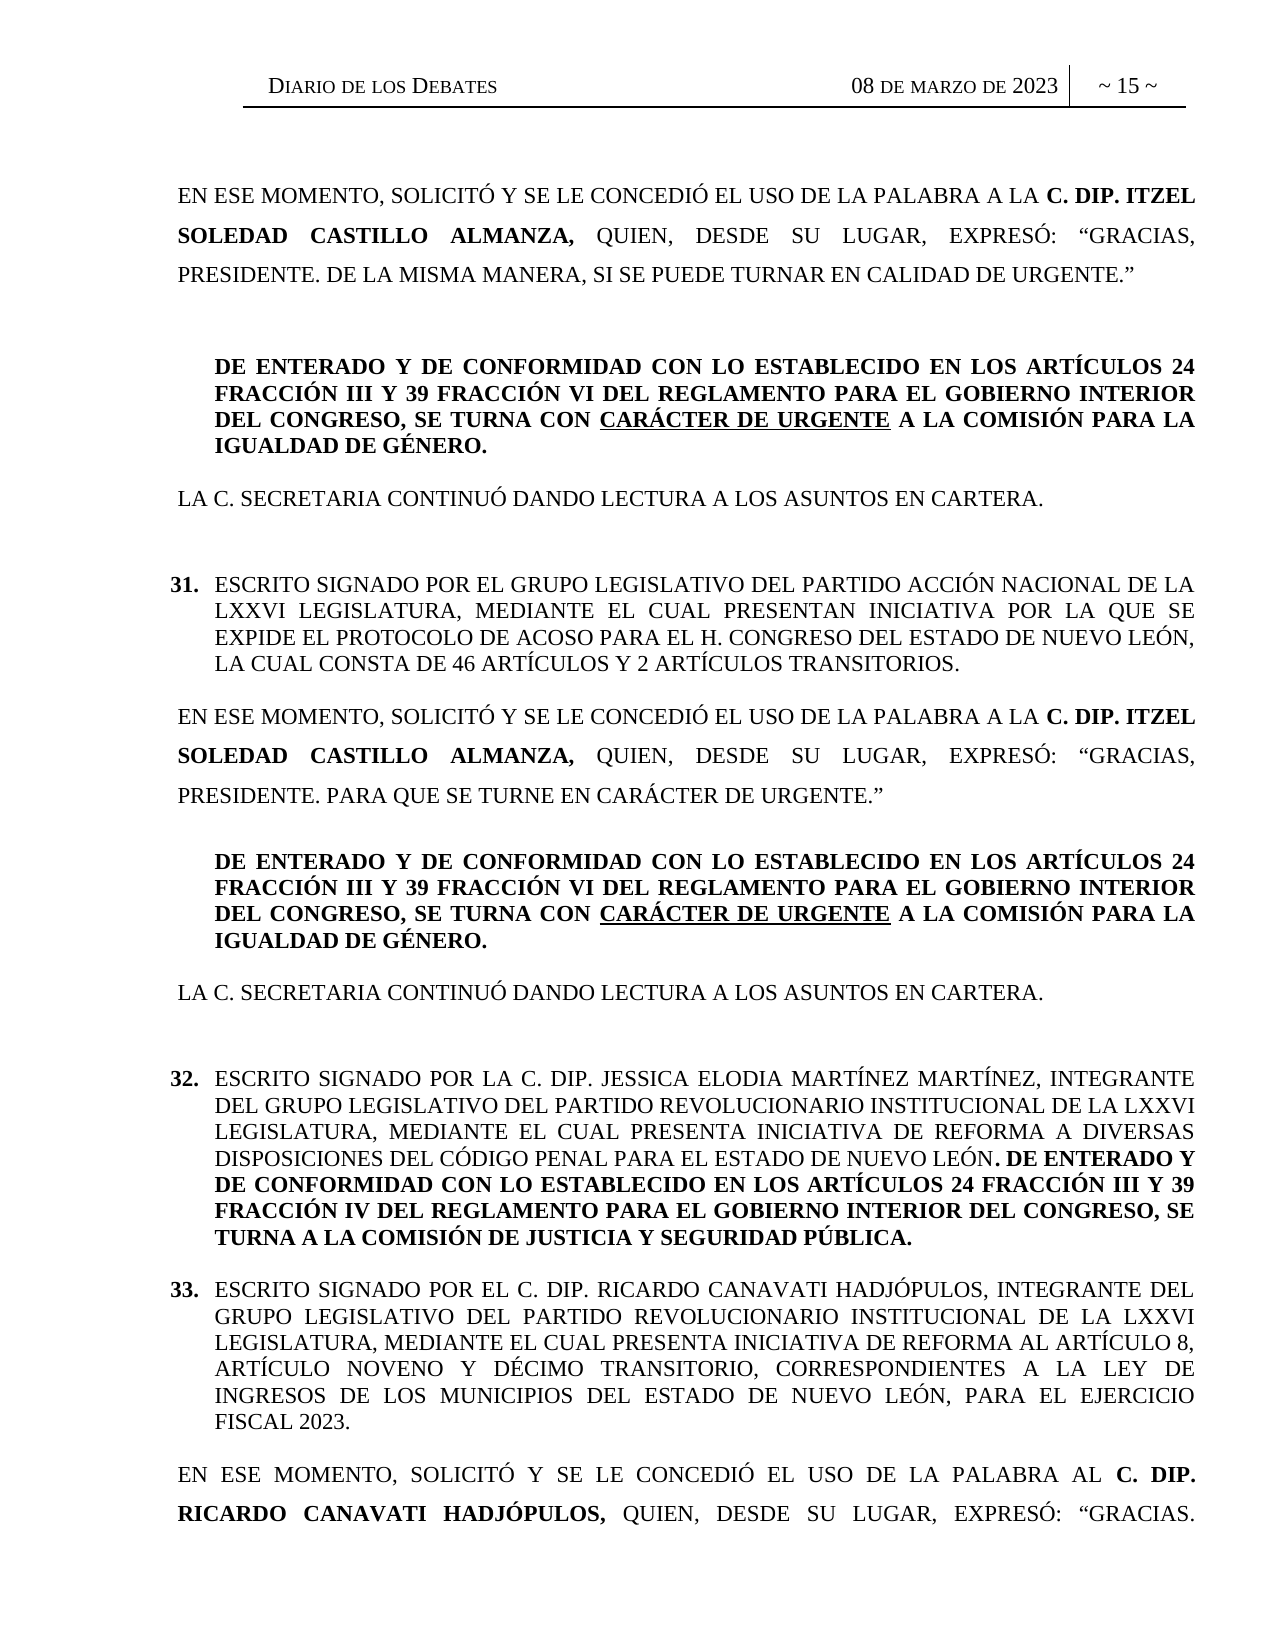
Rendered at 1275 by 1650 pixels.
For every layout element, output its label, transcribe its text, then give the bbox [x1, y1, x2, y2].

text EN ESE MOMENTO, SOLICITÓ Y SE LE CONCEDIÓ EL USO DE LA PALABRA A LA C. DIP. ITZEL SOLEDAD CASTILLO ALMANZA, QUIEN, DESDE SU LUGAR, EXPRESÓ: “GRACIAS, PRESIDENTE. PARA QUE SE TURNE EN CARÁCTER DE URGENTE.” [177, 703, 1196, 808]
list ESCRITO SIGNADO POR EL GRUPO LEGISLATIVO DEL PARTIDO ACCIÓN NACIONAL DE LA LXXVI LEGISLATURA, MEDIANTE EL CUAL PRESENTAN INICIATIVA POR LA QUE SE EXPIDE EL PROTOCOLO DE ACOSO PARA EL H. CONGRESO DEL ESTADO DE NUEVO LEÓN, LA CUAL CONSTA DE 46 ARTÍCULOS Y 2 ARTÍCULOS TRANSITORIOS. [170, 571, 1196, 677]
text DE ENTERADO Y DE CONFORMIDAD CON LO ESTABLECIDO EN LOS ARTÍCULOS 24 FRACCIÓN III Y 39 FRACCIÓN VI DEL REGLAMENTO PARA EL GOBIERNO INTERIOR DEL CONGRESO, SE TURNA CON CARÁCTER DE URGENTE A LA COMISIÓN PARA LA IGUALDAD DE GÉNERO. [214, 353, 1196, 459]
text EN ESE MOMENTO, SOLICITÓ Y SE LE CONCEDIÓ EL USO DE LA PALABRA A LA C. DIP. ITZEL SOLEDAD CASTILLO ALMANZA, QUIEN, DESDE SU LUGAR, EXPRESÓ: “GRACIAS, PRESIDENTE. DE LA MISMA MANERA, SI SE PUEDE TURNAR EN CALIDAD DE URGENTE.” [177, 182, 1196, 287]
text DE ENTERADO Y DE CONFORMIDAD CON LO ESTABLECIDO EN LOS ARTÍCULOS 24 FRACCIÓN III Y 39 FRACCIÓN VI DEL REGLAMENTO PARA EL GOBIERNO INTERIOR DEL CONGRESO, SE TURNA CON CARÁCTER DE URGENTE A LA COMISIÓN PARA LA IGUALDAD DE GÉNERO. [214, 848, 1196, 953]
list ESCRITO SIGNADO POR EL C. DIP. RICARDO CANAVATI HADJÓPULOS, INTEGRANTE DEL GRUPO LEGISLATIVO DEL PARTIDO REVOLUCIONARIO INSTITUCIONAL DE LA LXXVI LEGISLATURA, MEDIANTE EL CUAL PRESENTA INICIATIVA DE REFORMA AL ARTÍCULO 8, ARTÍCULO NOVENO Y DÉCIMO TRANSITORIO, CORRESPONDIENTES A LA LEY DE INGRESOS DE LOS MUNICIPIOS DEL ESTADO DE NUEVO LEÓN, PARA EL EJERCICIO FISCAL 2023. [170, 1276, 1196, 1434]
text LA C. SECRETARIA CONTINUÓ DANDO LECTURA A LOS ASUNTOS EN CARTERA. [177, 979, 1196, 1006]
list ESCRITO SIGNADO POR LA C. DIP. JESSICA ELODIA MARTÍNEZ MARTÍNEZ, INTEGRANTE DEL GRUPO LEGISLATIVO DEL PARTIDO REVOLUCIONARIO INSTITUCIONAL DE LA LXXVI LEGISLATURA, MEDIANTE EL CUAL PRESENTA INICIATIVA DE REFORMA A DIVERSAS DISPOSICIONES DEL CÓDIGO PENAL PARA EL ESTADO DE NUEVO LEÓN. DE ENTERADO Y DE CONFORMIDAD CON LO ESTABLECIDO EN LOS ARTÍCULOS 24 FRACCIÓN III Y 39 FRACCIÓN IV DEL REGLAMENTO PARA EL GOBIERNO INTERIOR DEL CONGRESO, SE TURNA A LA COMISIÓN DE JUSTICIA Y SEGURIDAD PÚBLICA. [170, 1066, 1196, 1250]
text LA C. SECRETARIA CONTINUÓ DANDO LECTURA A LOS ASUNTOS EN CARTERA. [177, 485, 1196, 511]
